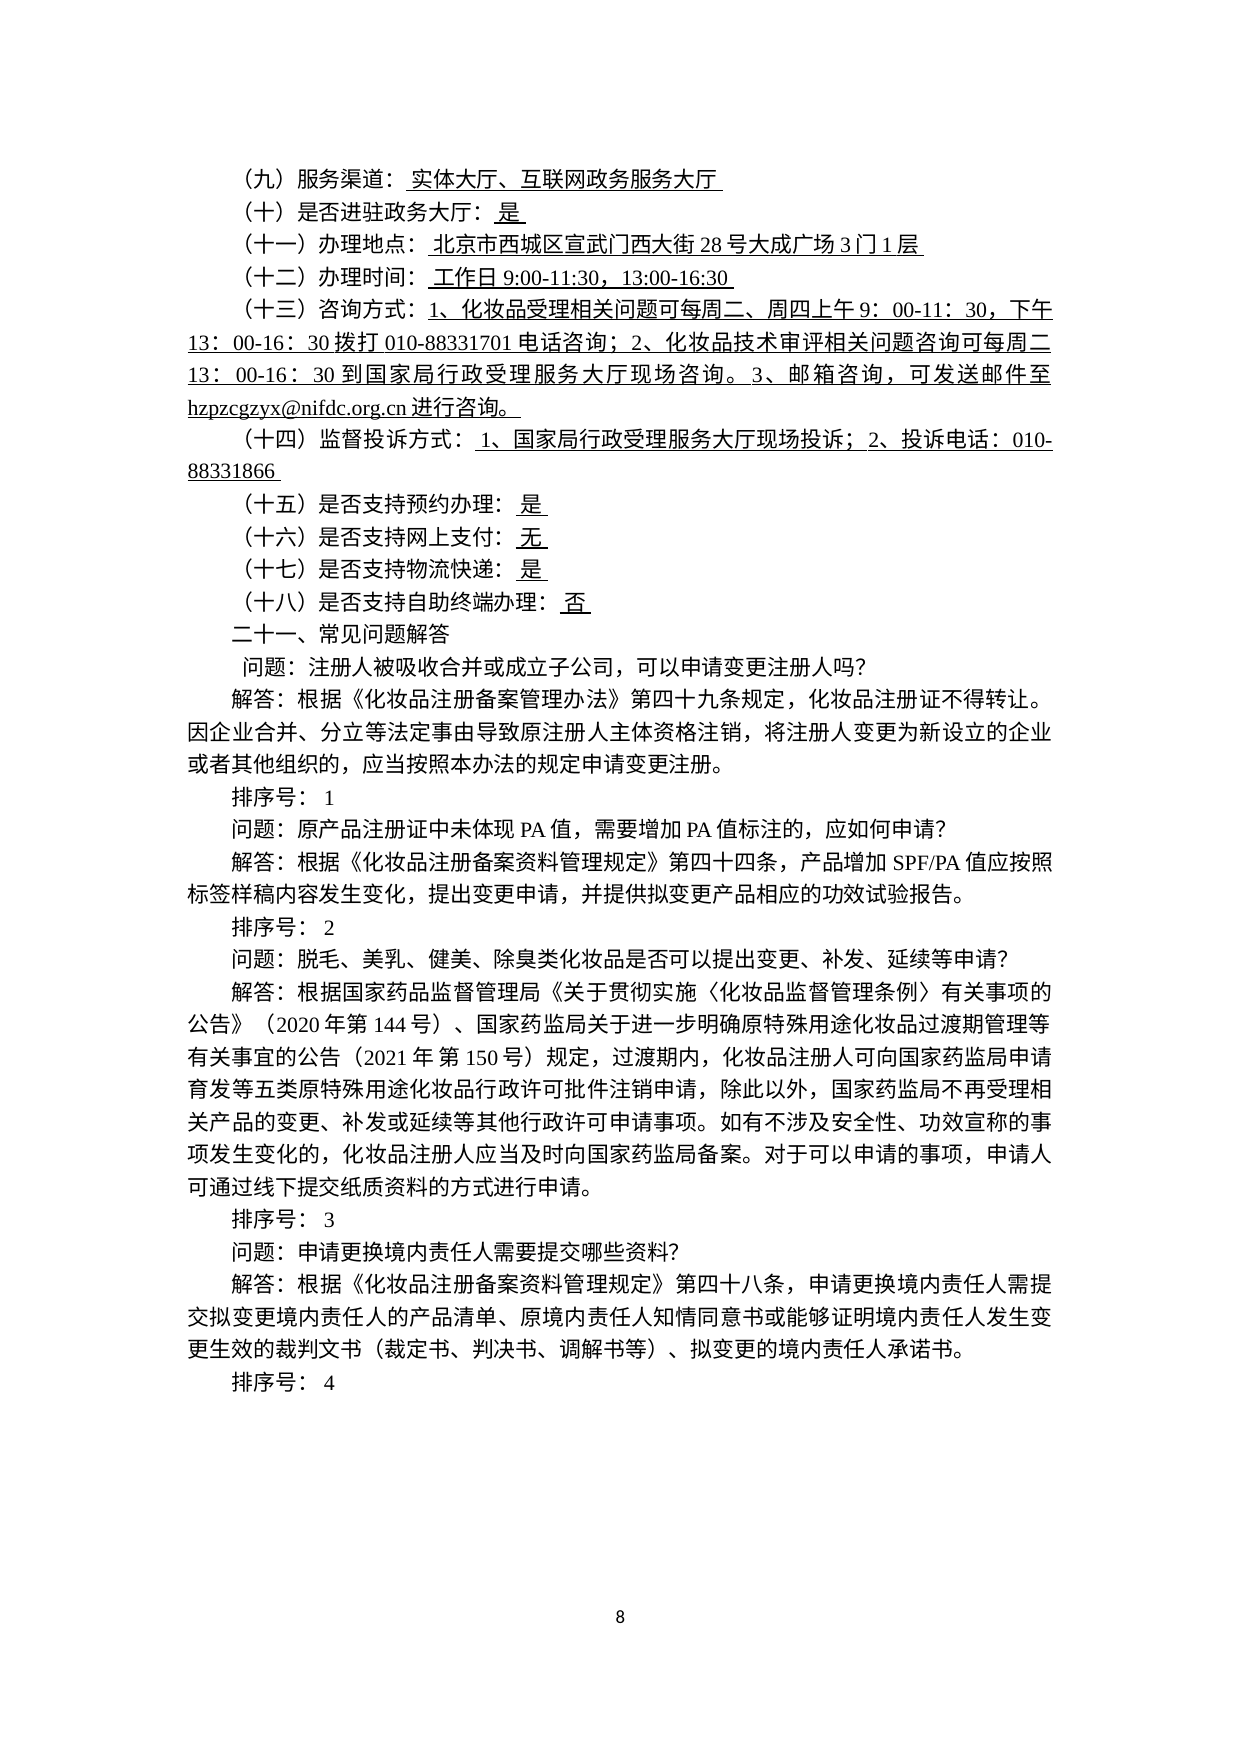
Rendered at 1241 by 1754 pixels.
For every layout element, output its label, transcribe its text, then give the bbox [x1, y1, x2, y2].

text 问题：申请更换境内责任人需要提交哪些资料？ [187, 1234, 1053, 1267]
text （十五）是否支持预约办理： 是 [187, 487, 1053, 519]
text 问题：原产品注册证中未体现PA值，需要增加PA值标注的，应如何申请？ [187, 812, 1053, 844]
text （十一）办理地点： 北京市西城区宣武门西大街28号大成广场3门1层 [187, 227, 1053, 259]
text 解答：根据《化妆品注册备案资料管理规定》第四十八条，申请更换境内责任人需提交拟变更境内责任人的产品清单、原境内责任人知情同意书或能够证明境内责任人发生变更生效的裁判文书（裁定书、判决书、调解书等）、拟变更的境内责任人承诺书。 [187, 1267, 1053, 1364]
text 问题：脱毛、美乳、健美、除臭类化妆品是否可以提出变更、补发、延续等申请？ [187, 942, 1053, 974]
text 排序号： 1 [187, 779, 1053, 812]
text 解答：根据《化妆品注册备案管理办法》第四十九条规定，化妆品注册证不得转让。因企业合并、分立等法定事由导致原注册人主体资格注销，将注册人变更为新设立的企业或者其他组织的，应当按照本办法的规定申请变更注册。 [187, 682, 1053, 779]
text 解答：根据国家药品监督管理局《关于贯彻实施〈化妆品监督管理条例〉有关事项的公告》（2020年第144号）、国家药监局关于进一步明确原特殊用途化妆品过渡期管理等有关事宜的公告（2021年 第150号）规定，过渡期内，化妆品注册人可向国家药监局申请育发等五类原特殊用途化妆品行政许可批件注销申请，除此以外，国家药监局不再受理相关产品的变更、补发或延续等其他行政许可申请事项。如有不涉及安全性、功效宣称的事项发生变化的，化妆品注册人应当及时向国家药监局备案。对于可以申请的事项，申请人可通过线下提交纸质资料的方式进行申请。 [187, 974, 1053, 1202]
text （十四）监督投诉方式： 1、国家局行政受理服务大厅现场投诉；2、投诉电话：010-88331866 [187, 422, 1053, 487]
text （九）服务渠道： 实体大厅、互联网政务服务大厅 [187, 162, 1053, 194]
text （十八）是否支持自助终端办理： 否 [187, 584, 1053, 617]
text 排序号： 2 [187, 909, 1053, 942]
text （十）是否进驻政务大厅： 是 [187, 194, 1053, 227]
text 问题：注册人被吸收合并或成立子公司，可以申请变更注册人吗？ [187, 649, 1053, 682]
text 解答：根据《化妆品注册备案资料管理规定》第四十四条，产品增加SPF/PA值应按照标签样稿内容发生变化，提出变更申请，并提供拟变更产品相应的功效试验报告。 [187, 844, 1053, 909]
text 排序号： 4 [187, 1364, 1053, 1397]
text （十七）是否支持物流快递： 是 [187, 552, 1053, 584]
text （十六）是否支持网上支付： 无 [187, 519, 1053, 552]
text （十二）办理时间： 工作日9:00-11:30，13:00-16:30 [187, 259, 1053, 292]
text （十三）咨询方式：1、化妆品受理相关问题可每周二、周四上午9：00-11：30，下午13：00-16：30拨打010-88331701电话咨询；2、化妆品技术审评相关问题咨询可每周二13：00-16：30到国家局行政受理服务大厅现场咨询。3、邮箱咨询，可发送邮件至hzpzcgzyx@nifdc.org.cn进行咨询。 [187, 292, 1053, 422]
text 排序号： 3 [187, 1202, 1053, 1234]
text 二十一、常见问题解答 [187, 617, 1053, 649]
